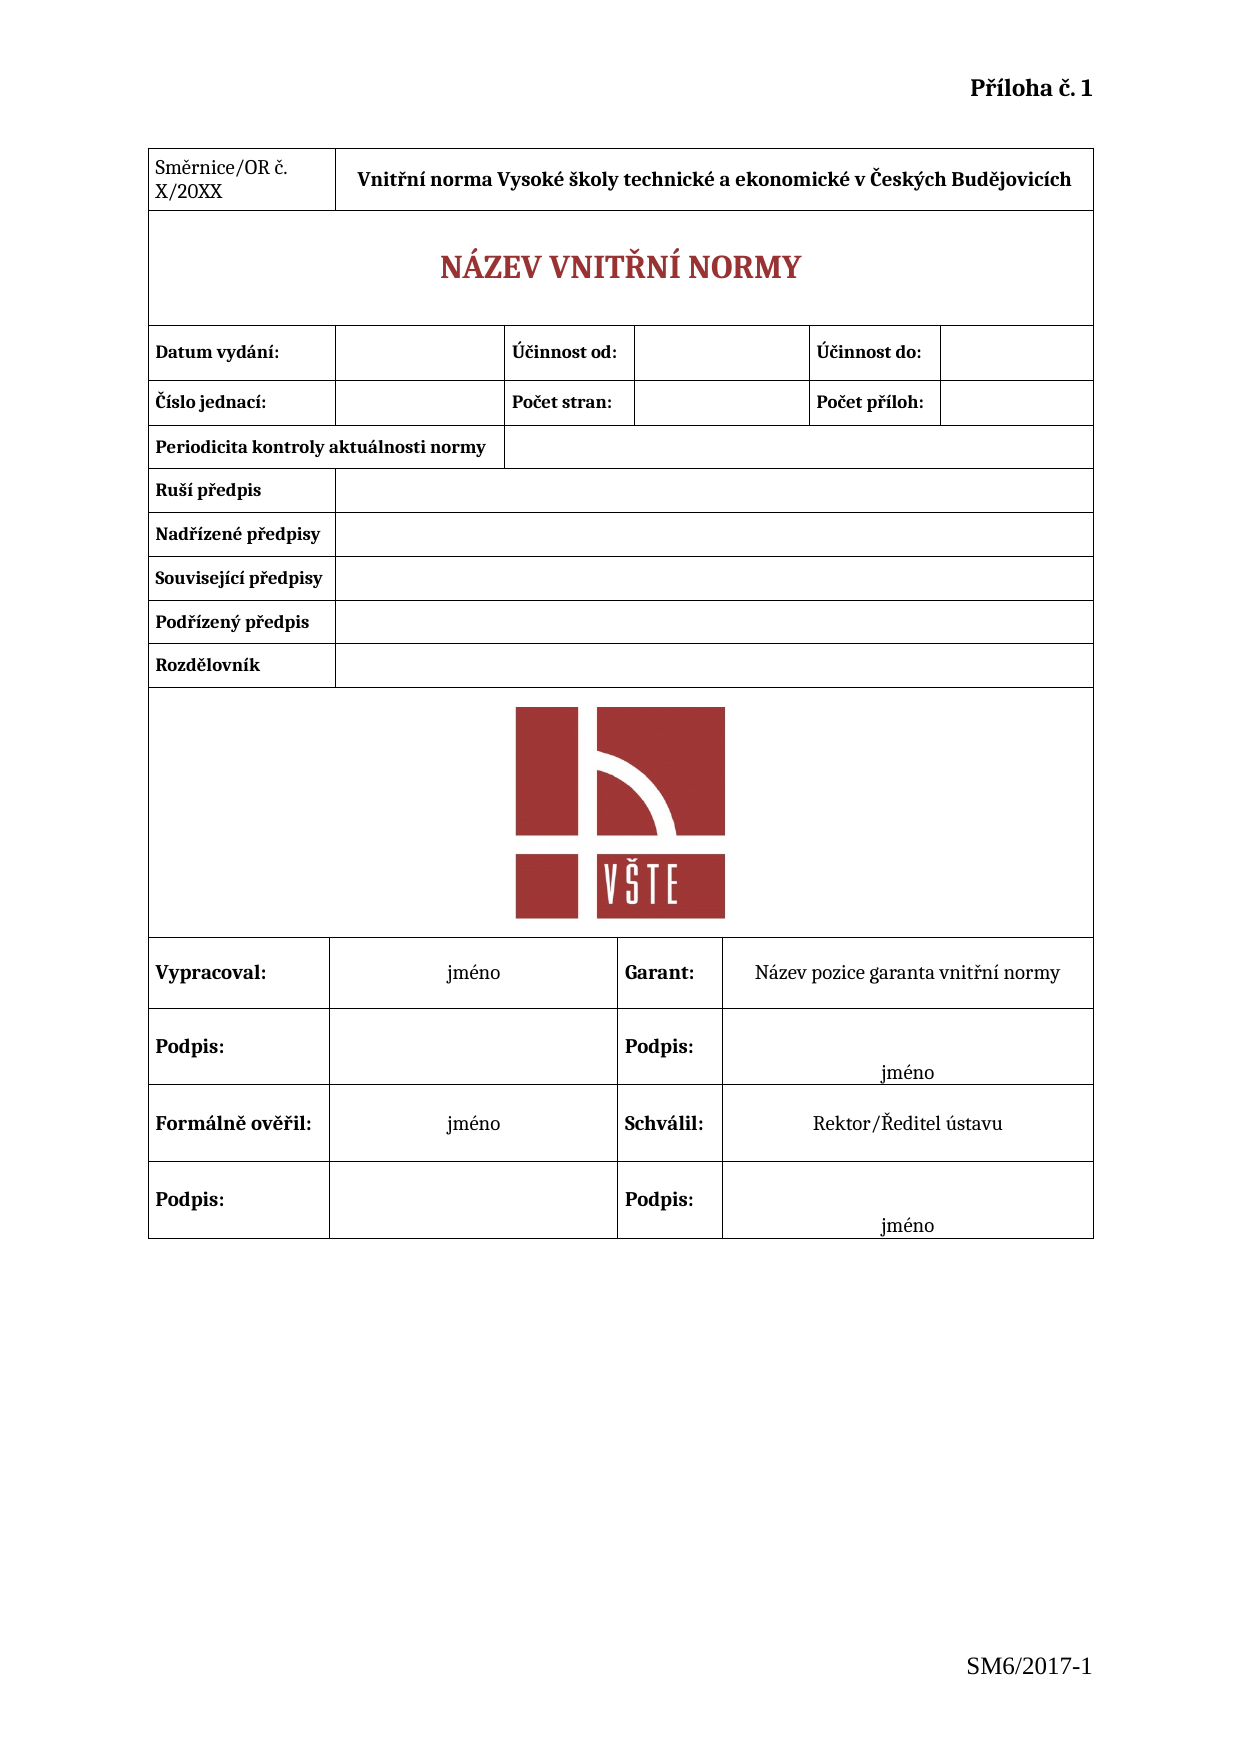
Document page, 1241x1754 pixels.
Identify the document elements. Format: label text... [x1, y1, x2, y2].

table_cell [336, 644, 1093, 687]
table_cell Číslo jednací: [149, 381, 335, 424]
table_cell jméno [723, 1162, 1093, 1238]
table_cell Počet příloh: [810, 381, 940, 424]
table_cell [635, 381, 809, 424]
table_cell Datum vydání: [149, 326, 335, 380]
table_cell Periodicita kontroly aktuálnosti normy [149, 426, 504, 468]
table_cell Účinnost do: [810, 326, 940, 380]
table_cell jméno [723, 1009, 1093, 1084]
table_cell [336, 601, 1093, 643]
table_cell Podpis: [618, 1009, 722, 1084]
table_cell [336, 381, 504, 424]
table_cell [505, 426, 1093, 468]
table_cell Vypracoval: [149, 938, 329, 1008]
table_cell jméno [330, 1085, 617, 1161]
table_cell [336, 469, 1093, 512]
table_cell [941, 326, 1093, 380]
table_cell [336, 557, 1093, 599]
table_cell Podpis: [618, 1162, 722, 1238]
table_cell Podpis: [149, 1009, 329, 1084]
table_cell [149, 688, 1093, 937]
table_cell Související předpisy [149, 557, 335, 599]
table_cell Účinnost od: [505, 326, 634, 380]
table_header Směrnice/OR č. X/20XX [149, 149, 335, 210]
table_header Vnitřní norma Vysoké školy technické a ekonomické v Českých Budějovicích [336, 149, 1093, 210]
table_cell Formálně ověřil: [149, 1085, 329, 1161]
table_cell [336, 326, 504, 380]
table_cell NÁZEV VNITŘNÍ NORMY [149, 211, 1093, 324]
table_cell [635, 326, 809, 380]
table_cell Podpis: [149, 1162, 329, 1238]
table_cell Počet stran: [505, 381, 634, 424]
picture [514, 707, 727, 919]
table_cell [330, 1009, 617, 1084]
table_cell Název pozice garanta vnitřní normy [723, 938, 1093, 1008]
table_cell Schválil: [618, 1085, 722, 1161]
table_cell [941, 381, 1093, 424]
table_cell Nadřízené předpisy [149, 513, 335, 556]
table_cell [336, 513, 1093, 556]
table_cell Rozdělovník [149, 644, 335, 687]
table_cell [330, 1162, 617, 1238]
table_cell jméno [330, 938, 617, 1008]
table_cell Ruší předpis [149, 469, 335, 512]
table_cell Garant: [618, 938, 722, 1008]
table_cell Rektor/Ředitel ústavu [723, 1085, 1093, 1161]
table_cell Podřízený předpis [149, 601, 335, 643]
